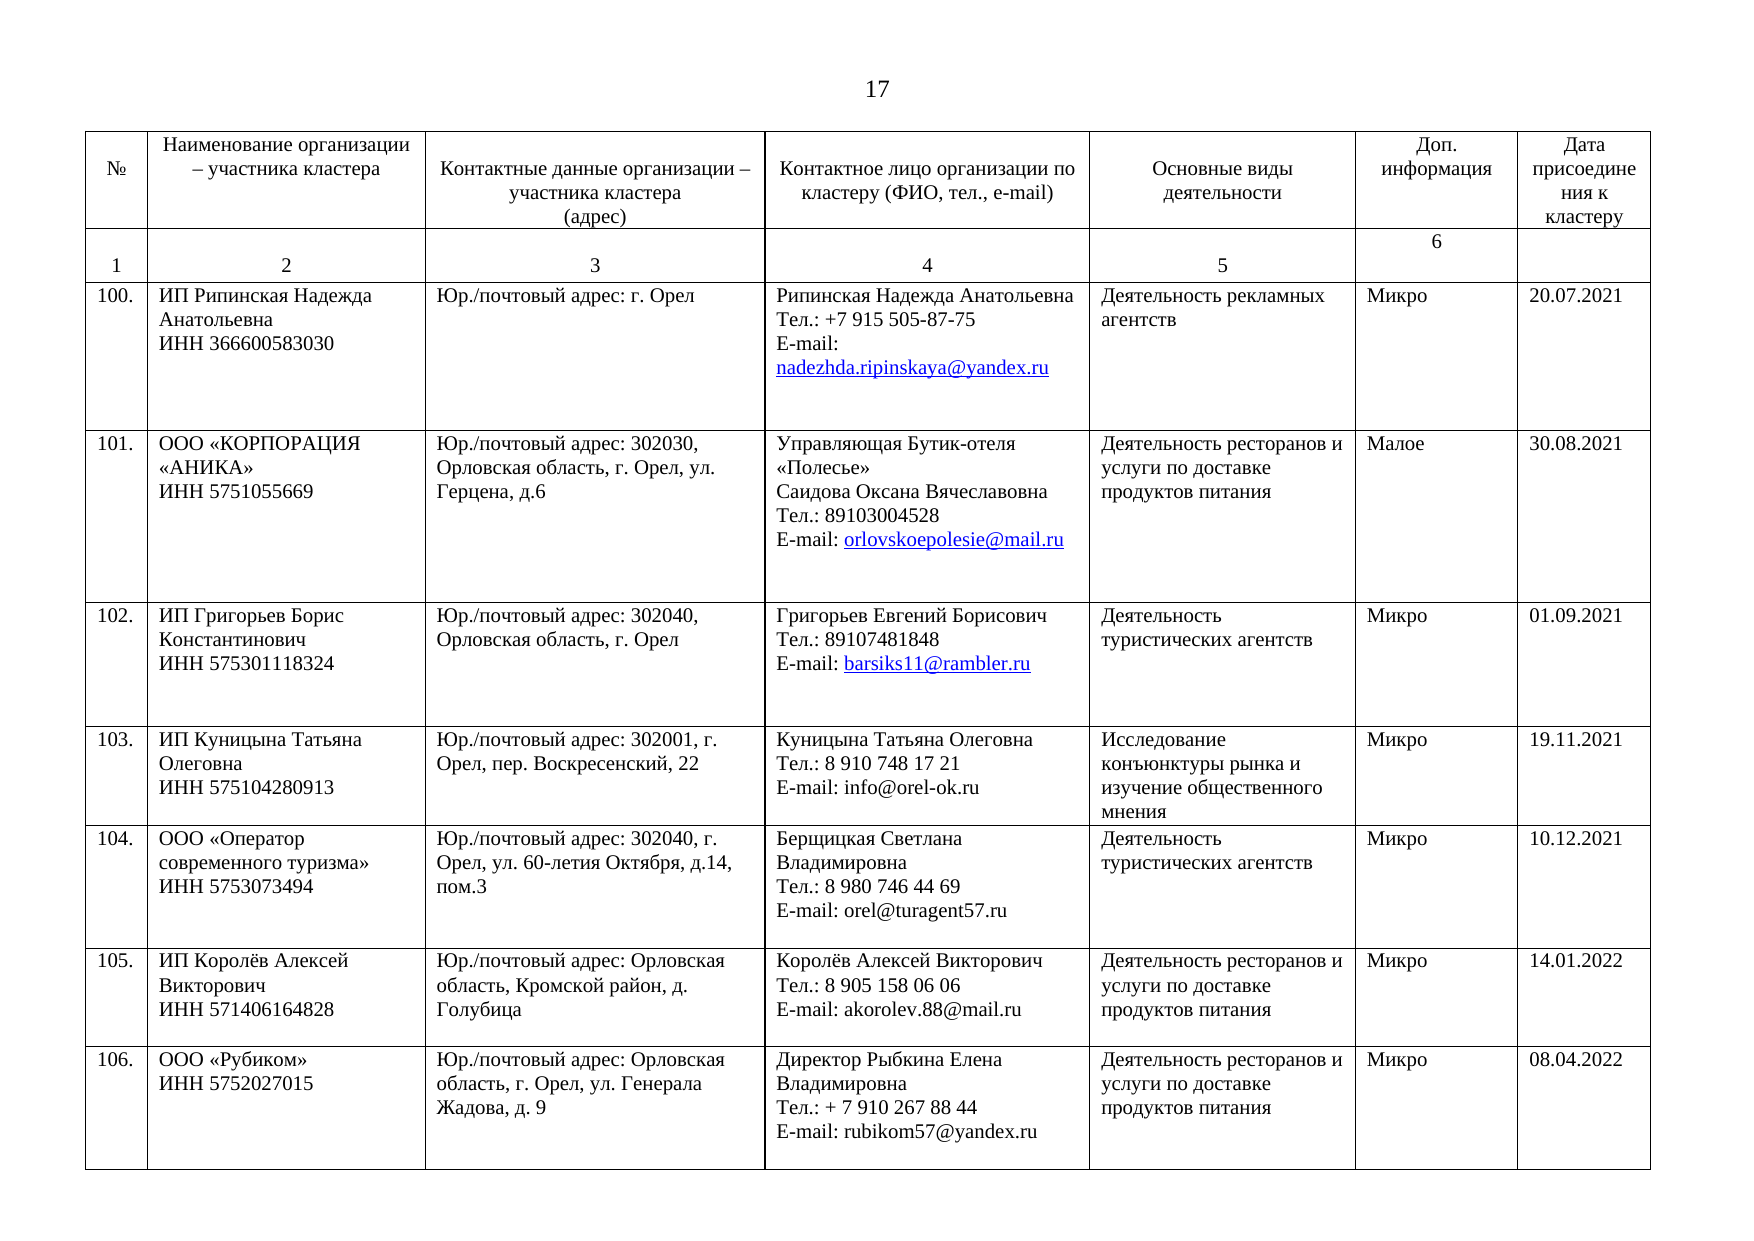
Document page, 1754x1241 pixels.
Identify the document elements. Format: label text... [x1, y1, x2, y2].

table_cell 104. [86, 826, 147, 947]
table_cell 103. [86, 727, 147, 825]
table_cell Юр./почтовый адрес: 302040, Орловская область, г. Орел [426, 603, 764, 726]
table_cell Деятельность ресторанов и услуги по доставке продуктов питания [1090, 431, 1355, 602]
table_cell 19.11.2021 [1518, 727, 1650, 825]
table_cell Деятельность туристических агентств [1090, 603, 1355, 726]
table_cell Малое [1356, 431, 1517, 602]
table_header № [86, 132, 147, 228]
table_cell Деятельность ресторанов и услуги по доставке продуктов питания [1090, 1047, 1355, 1169]
table_cell Юр./почтовый адрес: 302001, г. Орел, пер. Воскресенский, 22 [426, 727, 764, 825]
table_cell 3 [426, 229, 764, 282]
table_cell 105. [86, 949, 147, 1046]
table_cell ИП Королёв Алексей Викторович ИНН 571406164828 [148, 949, 425, 1046]
table_cell Григорьев Евгений Борисович Тел.: 89107481848 E-mail: barsiks11@rambler.ru [766, 603, 1089, 726]
table_cell Юр./почтовый адрес: г. Орел [426, 283, 764, 430]
table_cell Рипинская Надежда Анатольевна Тел.: +7 915 505-87-75 E-mail: nadezhda.ripinskaya@yandex.ru [766, 283, 1089, 430]
table_cell Директор Рыбкина Елена Владимировна Тел.: + 7 910 267 88 44 E-mail: rubikom57@yandex.ru [766, 1047, 1089, 1169]
table_cell ИП Григорьев Борис Константинович ИНН 575301118324 [148, 603, 425, 726]
table_cell ИП Куницына Татьяна Олеговна ИНН 575104280913 [148, 727, 425, 825]
table_header Контактное лицо организации по кластеру (ФИО, тел., e-mail) [766, 132, 1089, 228]
table_cell 20.07.2021 [1518, 283, 1650, 430]
table_cell Деятельность рекламных агентств [1090, 283, 1355, 430]
table_header Дата присоединения к кластеру [1518, 132, 1650, 228]
table_cell Микро [1356, 727, 1517, 825]
table_header Наименование организации – участника кластера [148, 132, 425, 228]
table_cell Исследование конъюнктуры рынка и изучение общественного мнения [1090, 727, 1355, 825]
table_cell Юр./почтовый адрес: Орловская область, Кромской район, д. Голубица [426, 949, 764, 1046]
table_cell Микро [1356, 603, 1517, 726]
table_cell [1518, 229, 1650, 282]
table_cell Микро [1356, 826, 1517, 947]
table_cell 100. [86, 283, 147, 430]
table_cell 102. [86, 603, 147, 726]
table_cell 4 [766, 229, 1089, 282]
table_cell Микро [1356, 1047, 1517, 1169]
table_cell 106. [86, 1047, 147, 1169]
table_cell ООО «Рубиком» ИНН 5752027015 [148, 1047, 425, 1169]
table_cell 01.09.2021 [1518, 603, 1650, 726]
table_cell 08.04.2022 [1518, 1047, 1650, 1169]
table_cell Юр./почтовый адрес: Орловская область, г. Орел, ул. Генерала Жадова, д. 9 [426, 1047, 764, 1169]
table_cell Юр./почтовый адрес: 302030, Орловская область, г. Орел, ул. Герцена, д.6 [426, 431, 764, 602]
table_cell Берщицкая Светлана Владимировна Тел.: 8 980 746 44 69 E-mail: orel@turagent57.ru [766, 826, 1089, 947]
table_cell 14.01.2022 [1518, 949, 1650, 1046]
table_cell 101. [86, 431, 147, 602]
table_cell 6 [1356, 229, 1517, 282]
table_cell Управляющая Бутик-отеля «Полесье» Саидова Оксана Вячеславовна Тел.: 89103004528 E-mail: orlovskoepolesie@mail.ru [766, 431, 1089, 602]
table_cell ООО «Оператор современного туризма» ИНН 5753073494 [148, 826, 425, 947]
table_cell 30.08.2021 [1518, 431, 1650, 602]
table_header Основные виды деятельности [1090, 132, 1355, 228]
table_cell ИП Рипинская Надежда Анатольевна ИНН 366600583030 [148, 283, 425, 430]
table_cell Деятельность ресторанов и услуги по доставке продуктов питания [1090, 949, 1355, 1046]
table_cell Микро [1356, 283, 1517, 430]
table_cell 1 [86, 229, 147, 282]
table_cell Микро [1356, 949, 1517, 1046]
table_header Доп. информация [1356, 132, 1517, 228]
table_cell 5 [1090, 229, 1355, 282]
table_cell Деятельность туристических агентств [1090, 826, 1355, 947]
table_cell Куницына Татьяна Олеговна Тел.: 8 910 748 17 21 E-mail: info@orel-ok.ru [766, 727, 1089, 825]
table_cell Юр./почтовый адрес: 302040, г. Орел, ул. 60-летия Октября, д.14, пом.3 [426, 826, 764, 947]
table_cell Королёв Алексей Викторович Тел.: 8 905 158 06 06 E-mail: akorolev.88@mail.ru [766, 949, 1089, 1046]
table_cell 2 [148, 229, 425, 282]
table_cell ООО «КОРПОРАЦИЯ «АНИКА» ИНН 5751055669 [148, 431, 425, 602]
table_cell 10.12.2021 [1518, 826, 1650, 947]
table_header Контактные данные организации – участника кластера (адрес) [426, 132, 764, 228]
